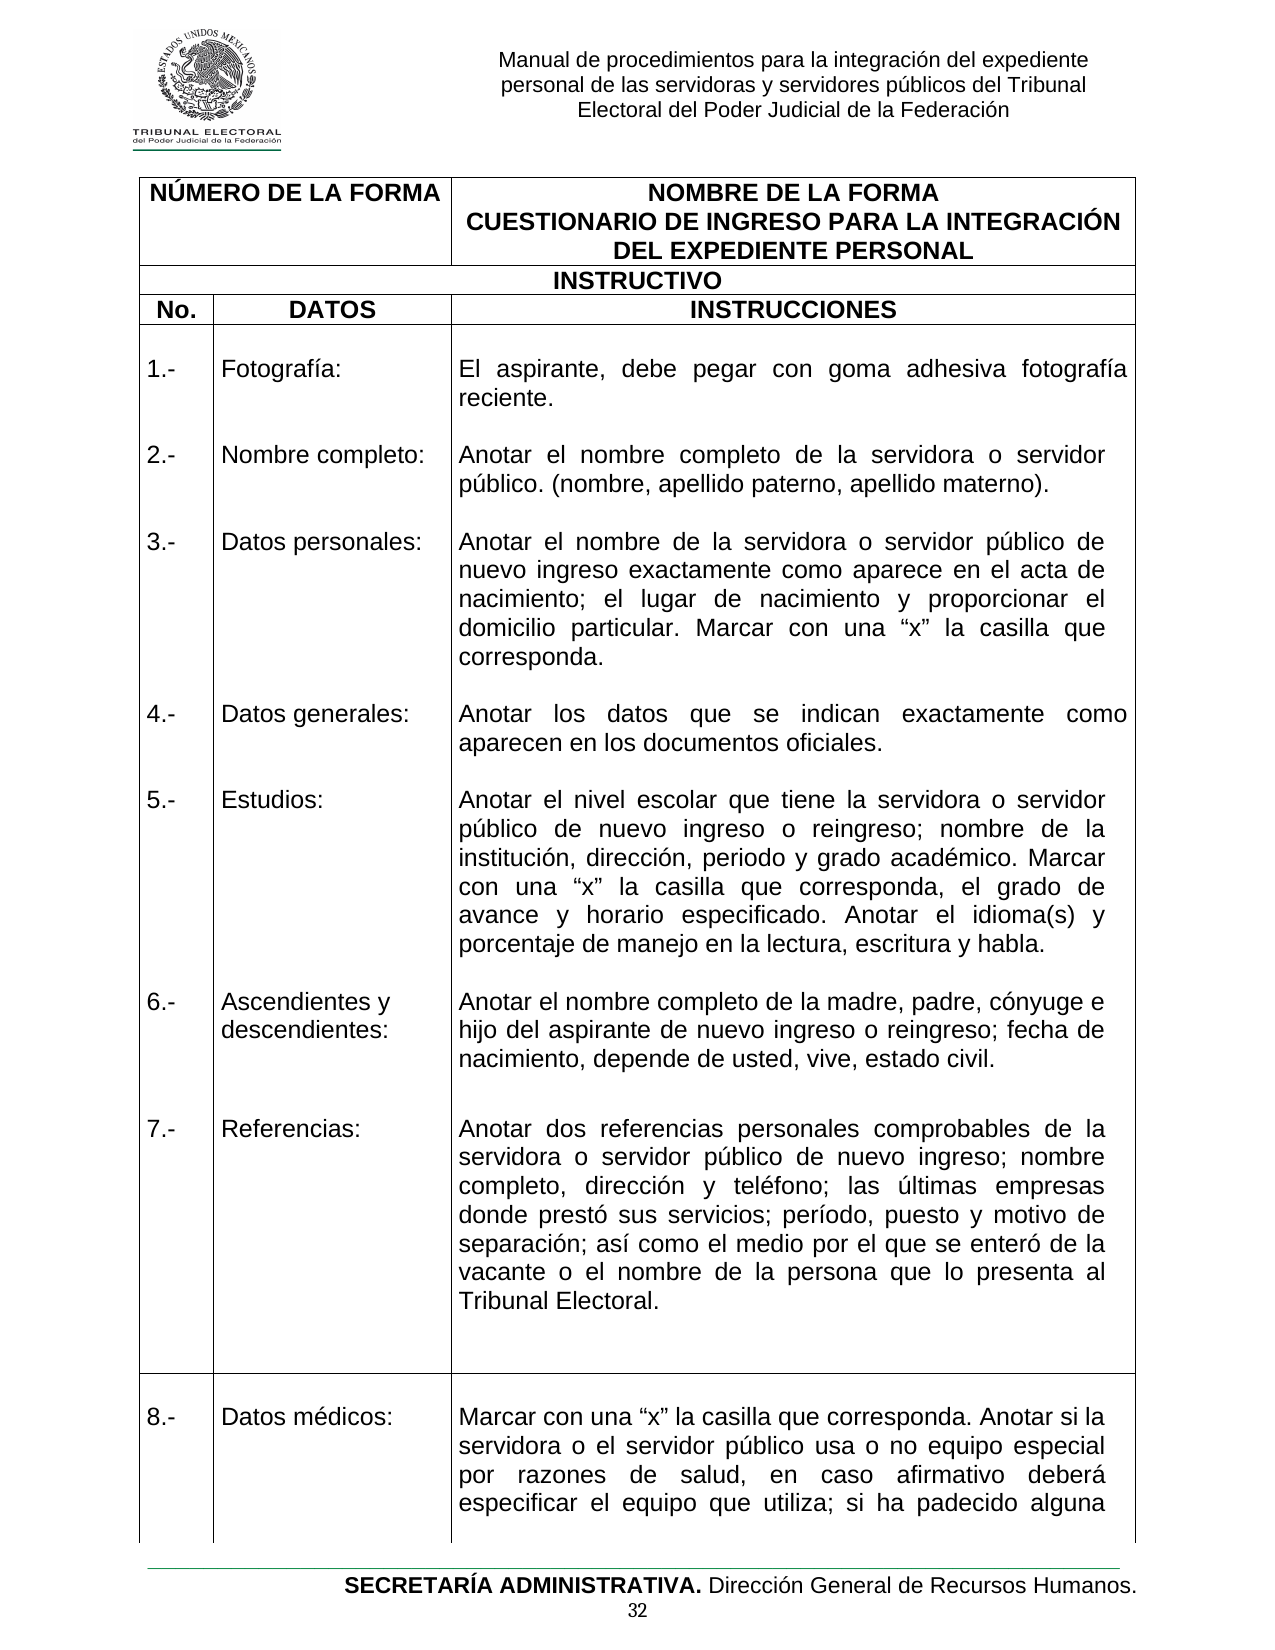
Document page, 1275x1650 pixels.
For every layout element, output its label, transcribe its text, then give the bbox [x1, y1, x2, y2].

picture [132, 29, 282, 151]
table_cell DATOS [214, 295, 451, 324]
table_cell Anotar el nombre completo de la servidora o servidor público. (nombre, apellido paterno, apellido materno). [452, 440, 1135, 526]
table_cell INSTRUCCIONES [452, 295, 1135, 324]
table_cell INSTRUCTIVO [140, 266, 1135, 294]
table_cell Anotar dos referencias personales comprobables de la servidora o servidor público de nuevo ingreso; nombre completo, dirección y teléfono; las últimas empresas donde prestó sus servicios; período, puesto y motivo de separación; así como el medio por el que se enteró de la vacante o el nombre de la persona que lo presenta al Tribunal Electoral. [452, 1114, 1135, 1372]
table_cell Estudios: [214, 785, 451, 986]
table_cell 1.- [140, 325, 213, 440]
table_cell El aspirante, debe pegar con goma adhesiva fotografía reciente. [452, 325, 1135, 440]
table_cell Anotar el nivel escolar que tiene la servidora o servidor público de nuevo ingreso o reingreso; nombre de la institución, dirección, periodo y grado académico. Marcar con una “x” la casilla que corresponda, el grado de avance y horario especificado. Anotar el idioma(s) y porcentaje de manejo en la lectura, escritura y habla. [452, 785, 1135, 986]
table_cell 6.- [140, 986, 213, 1114]
table_header NÚMERO DE LA FORMA [140, 178, 451, 264]
table_cell Ascendientes y descendientes: [214, 986, 451, 1114]
table_cell 7.- [140, 1114, 213, 1372]
table_cell 8.- [140, 1374, 213, 1543]
table_cell Datos personales: [214, 526, 451, 699]
table_cell 5.- [140, 785, 213, 986]
table_cell 4.- [140, 699, 213, 785]
table_header NOMBRE DE LA FORMA CUESTIONARIO DE INGRESO PARA LA INTEGRACIÓN DEL EXPEDIENTE PERSONAL [452, 178, 1135, 264]
table_cell Anotar el nombre de la servidora o servidor público de nuevo ingreso exactamente como aparece en el acta de nacimiento; el lugar de nacimiento y proporcionar el domicilio particular. Marcar con una “x” la casilla que corresponda. [452, 526, 1135, 699]
table_cell Anotar los datos que se indican exactamente como aparecen en los documentos oficiales. [452, 699, 1135, 785]
table_cell 2.- [140, 440, 213, 526]
table_cell Datos generales: [214, 699, 451, 785]
table_cell Anotar el nombre completo de la madre, padre, cónyuge e hijo del aspirante de nuevo ingreso o reingreso; fecha de nacimiento, depende de usted, vive, estado civil. [452, 986, 1135, 1114]
table_cell Datos médicos: [214, 1374, 451, 1543]
table_cell 3.- [140, 526, 213, 699]
table_cell Nombre completo: [214, 440, 451, 526]
table_cell No. [140, 295, 213, 324]
table_cell Fotografía: [214, 325, 451, 440]
table_cell Referencias: [214, 1114, 451, 1372]
